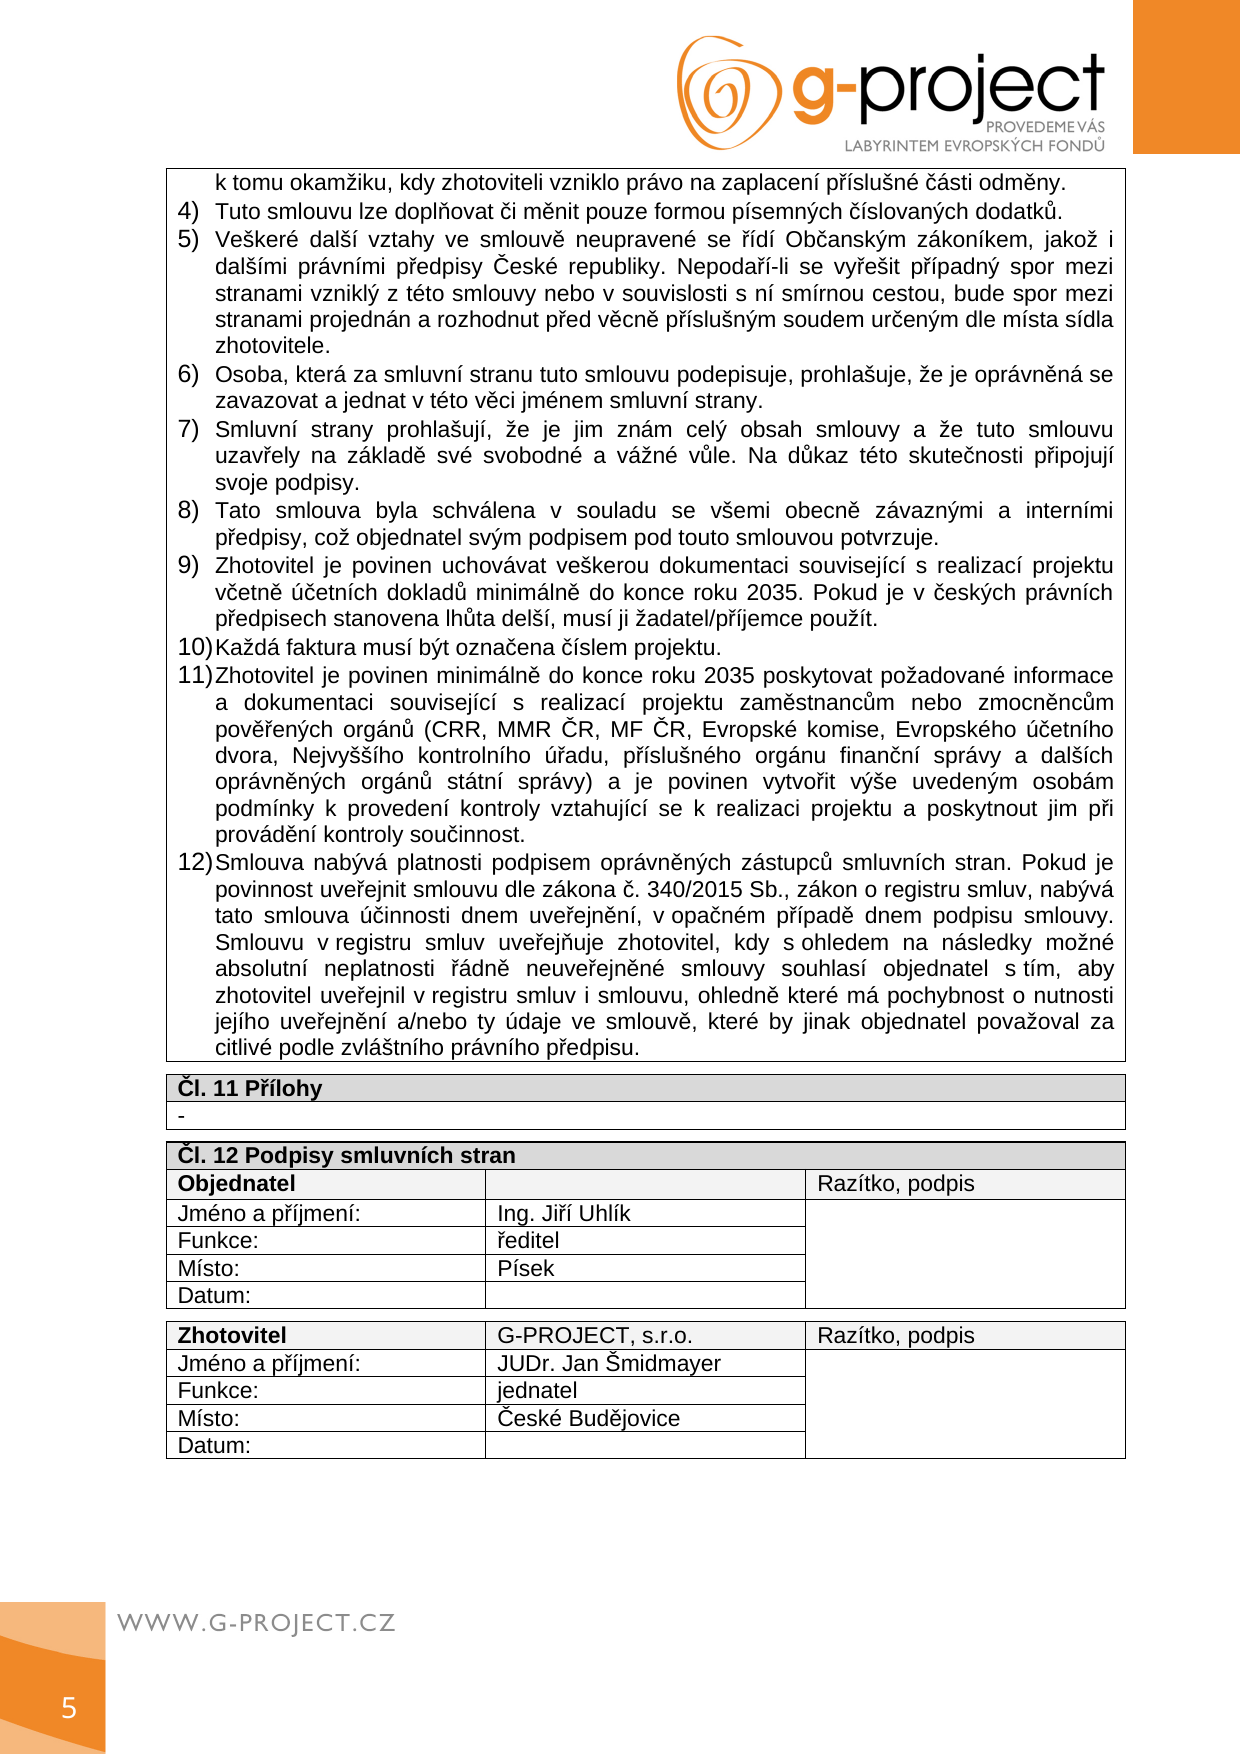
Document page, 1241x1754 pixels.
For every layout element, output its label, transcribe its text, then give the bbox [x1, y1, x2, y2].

table_cell [486, 1432, 805, 1458]
table_cell [486, 1282, 805, 1308]
table_cell Místo: [167, 1405, 485, 1431]
table_cell Jméno a příjmení: [167, 1350, 485, 1376]
table_cell [806, 1350, 1125, 1458]
table_header Razítko, podpis [806, 1322, 1125, 1349]
table_header G-PROJECT, s.r.o. [486, 1322, 805, 1349]
table_cell JUDr. Jan Šmidmayer [486, 1350, 805, 1376]
table_cell [806, 1200, 1125, 1308]
table_cell Funkce: [167, 1227, 485, 1253]
table_cell - [167, 1102, 1125, 1128]
picture [671, 0, 1240, 154]
table_cell Funkce: [167, 1377, 485, 1403]
table_cell [486, 1170, 805, 1199]
table_header Zhotovitel [167, 1322, 485, 1349]
table_cell Objednatel [167, 1170, 485, 1199]
table_cell ředitel [486, 1227, 805, 1253]
table_cell Ing. Jiří Uhlík [486, 1200, 805, 1226]
table_cell Datum: [167, 1432, 485, 1458]
table_cell Datum: [167, 1282, 485, 1308]
table_header Čl. 11 Přílohy [167, 1075, 1125, 1101]
table_cell Jméno a příjmení: [167, 1200, 485, 1226]
table_header Čl. 12 Podpisy smluvních stran [167, 1143, 1125, 1169]
picture [0, 1602, 403, 1754]
table_cell České Budějovice [486, 1405, 805, 1431]
table_cell Místo: [167, 1255, 485, 1281]
table_cell Razítko, podpis [806, 1170, 1125, 1199]
table_cell jednatel [486, 1377, 805, 1403]
table_cell Písek [486, 1255, 805, 1281]
